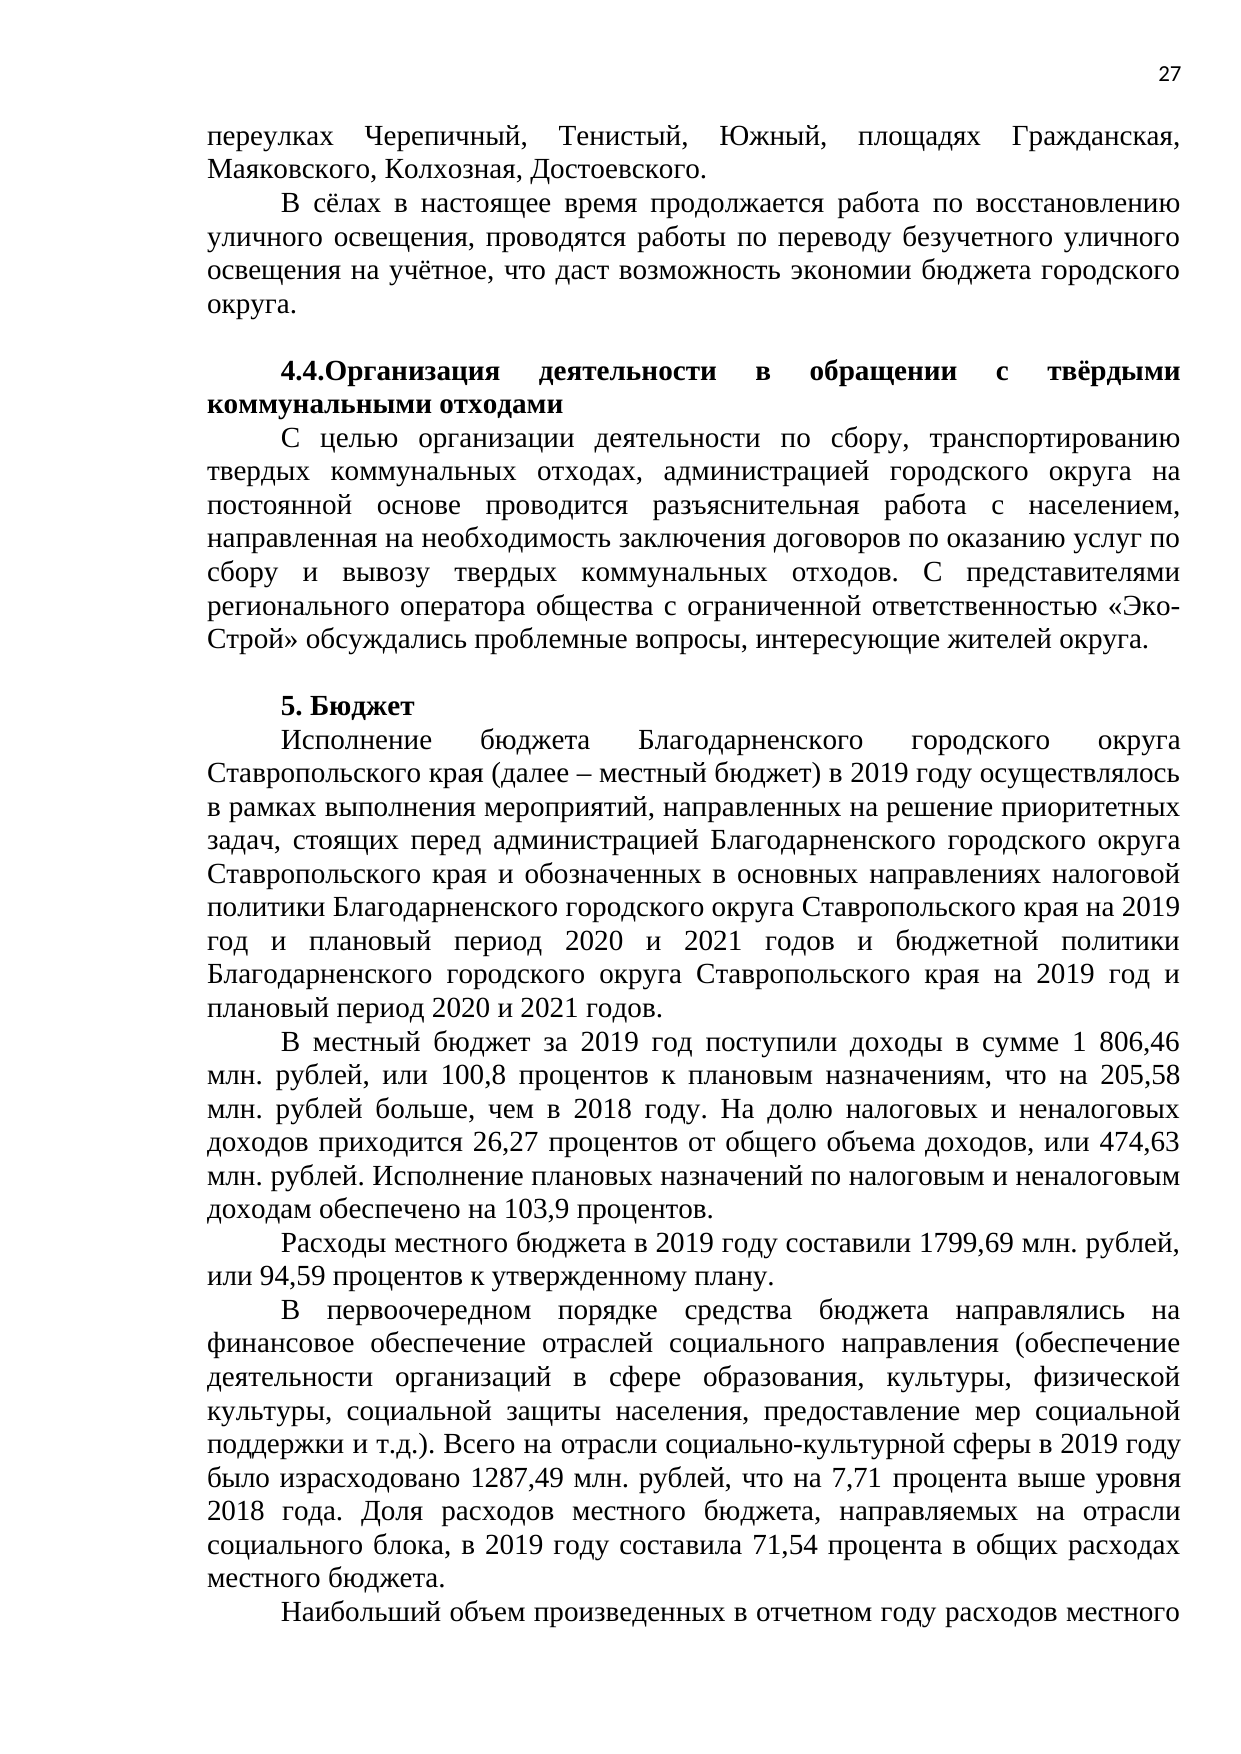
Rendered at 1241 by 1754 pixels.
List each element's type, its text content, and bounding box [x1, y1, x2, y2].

text В первоочередном порядке средства бюджета направлялись на финансовое обеспечение отраслей социального направления (обеспечение деятельности организаций в сфере образования, культуры, физической культуры, социальной защиты населения, предоставление мер социальной поддержки и т.д.). Всего на отрасли социально-культурной сферы в 2019 году было израсходовано 1287,49 млн. рублей, что на 7,71 процента выше уровня 2018 года. Доля расходов местного бюджета, направляемых на отрасли социального блока, в 2019 году составила 71,54 процента в общих расходах местного бюджета. [207, 1292, 1181, 1594]
text 5. Бюджет [207, 688, 1181, 722]
text В местный бюджет за 2019 год поступили доходы в сумме 1 806,46 млн. рублей, или 100,8 процентов к плановым назначениям, что на 205,58 млн. рублей больше, чем в 2018 году. На долю налоговых и неналоговых доходов приходится 26,27 процентов от общего объема доходов, или 474,63 млн. рублей. Исполнение плановых назначений по налоговым и неналоговым доходам обеспечено на 103,9 процентов. [207, 1024, 1181, 1225]
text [207, 1594, 1181, 1627]
text Расходы местного бюджета в 2019 году составили 1799,69 млн. рублей, или 94,59 процентов к утвержденному плану. [207, 1225, 1181, 1292]
text С целью организации деятельности по сбору, транспортированию твердых коммунальных отходах, администрацией городского округа на постоянной основе проводится разъяснительная работа с населением, направленная на необходимость заключения договоров по оказанию услуг по сбору и вывозу твердых коммунальных отходов. С представителями регионального оператора общества с ограниченной ответственностью «Эко-Строй» обсуждались проблемные вопросы, интересующие жителей округа. [207, 420, 1181, 655]
text В сёлах в настоящее время продолжается работа по восстановлению уличного освещения, проводятся работы по переводу безучетного уличного освещения на учётное, что даст возможность экономии бюджета городского округа. [207, 185, 1181, 319]
text Исполнение бюджета Благодарненского городского округа Ставропольского края (далее – местный бюджет) в 2019 году осуществлялось в рамках выполнения мероприятий, направленных на решение приоритетных задач, стоящих перед администрацией Благодарненского городского округа Ставропольского края и обозначенных в основных направлениях налоговой политики Благодарненского городского округа Ставропольского края на 2019 год и плановый период 2020 и 2021 годов и бюджетной политики Благодарненского городского округа Ставропольского края на 2019 год и плановый период 2020 и 2021 годов. [207, 722, 1181, 1024]
text 4.4.Организация деятельности в обращении с твёрдыми коммунальными отходами [207, 353, 1181, 420]
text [207, 118, 1181, 185]
